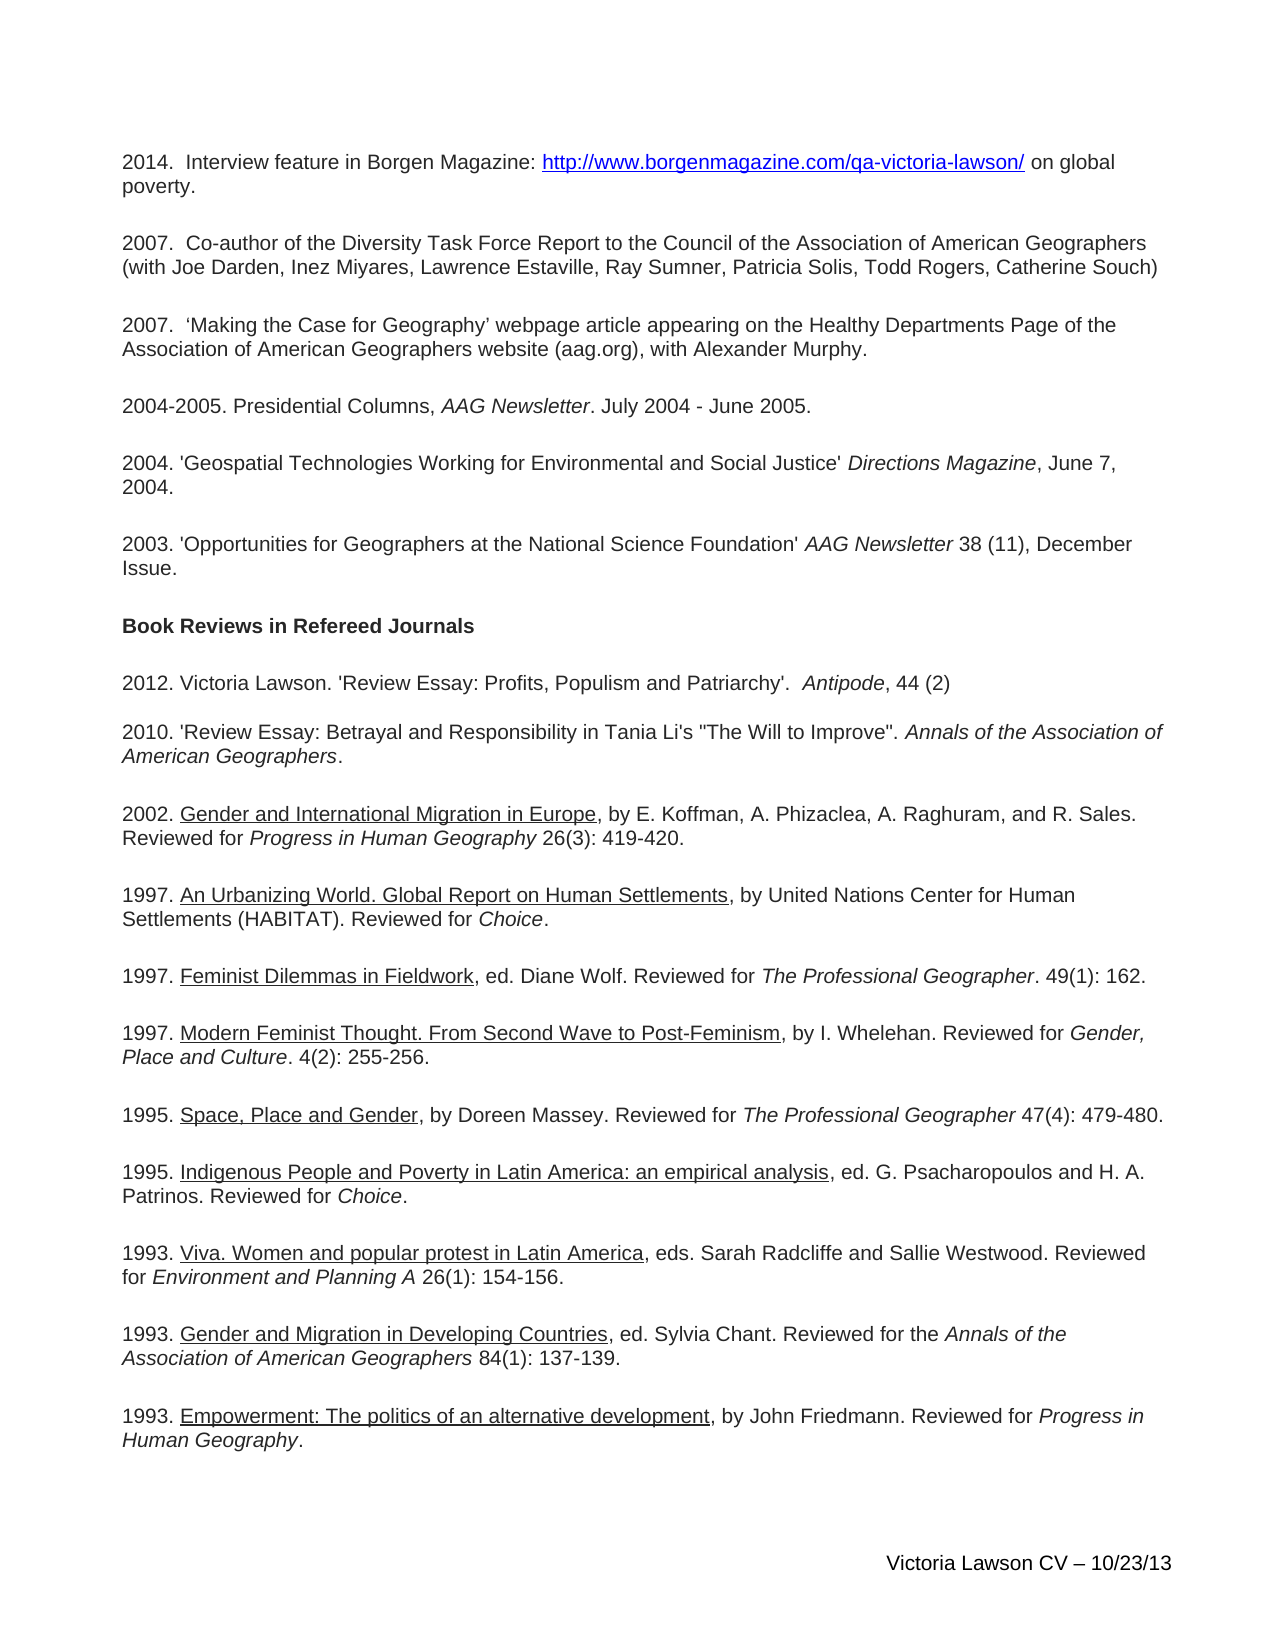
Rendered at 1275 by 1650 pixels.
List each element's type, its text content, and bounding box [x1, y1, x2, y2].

text 1993. Empowerment: The politics of an alternative development, by John Friedmann. Reviewed for Progress in Human Geography. [122, 1403, 1172, 1451]
text 1993. Viva. Women and popular protest in Latin America, eds. Sarah Radcliffe and Sallie Westwood. Reviewed for Environment and Planning A 26(1): 154-156. [122, 1241, 1172, 1289]
text 2007. Co-author of the Diversity Task Force Report to the Council of the Association of American Geographers (with Joe Darden, Inez Miyares, Lawrence Estaville, Ray Sumner, Patricia Solis, Todd Rogers, Catherine Souch) [122, 231, 1172, 279]
text 1997. Modern Feminist Thought. From Second Wave to Post-Feminism, by I. Whelehan. Reviewed for Gender, Place and Culture. 4(2): 255-256. [122, 1021, 1172, 1069]
text 1995. Indigenous People and Poverty in Latin America: an empirical analysis, ed. G. Psacharopoulos and H. A. Patrinos. Reviewed for Choice. [122, 1160, 1172, 1208]
text 1995. Space, Place and Gender, by Doreen Massey. Reviewed for The Professional Geographer 47(4): 479-480. [122, 1102, 1172, 1126]
text 1997. An Urbanizing World. Global Report on Human Settlements, by United Nations Center for Human Settlements (HABITAT). Reviewed for Choice. [122, 883, 1172, 931]
text 2014. Interview feature in Borgen Magazine: http://www.borgenmagazine.com/qa-victoria-lawson/ on global poverty. [122, 150, 1172, 198]
text 1997. Feminist Dilemmas in Fieldwork, ed. Diane Wolf. Reviewed for The Professional Geographer. 49(1): 162. [122, 964, 1172, 988]
text 2010. 'Review Essay: Betrayal and Responsibility in Tania Li's "The Will to Improve". Annals of the Association of American Geographers. [122, 720, 1172, 768]
text 2007. ‘Making the Case for Geography’ webpage article appearing on the Healthy Departments Page of the Association of American Geographers website (aag.org), with Alexander Murphy. [122, 312, 1172, 360]
text 2003. 'Opportunities for Geographers at the National Science Foundation' AAG Newsletter 38 (11), December Issue. [122, 532, 1172, 580]
text 2012. Victoria Lawson. 'Review Essay: Profits, Populism and Patriarchy'. Antipode, 44 (2) [122, 671, 1172, 695]
text 2002. Gender and International Migration in Europe, by E. Koffman, A. Phizaclea, A. Raghuram, and R. Sales. Reviewed for Progress in Human Geography 26(3): 419-420. [122, 801, 1172, 849]
text 2004. 'Geospatial Technologies Working for Environmental and Social Justice' Directions Magazine, June 7, 2004. [122, 451, 1172, 499]
text Book Reviews in Refereed Journals [122, 613, 1172, 637]
text 1993. Gender and Migration in Developing Countries, ed. Sylvia Chant. Reviewed for the Annals of the Association of American Geographers 84(1): 137-139. [122, 1322, 1172, 1370]
text 2004-2005. Presidential Columns, AAG Newsletter. July 2004 - June 2005. [122, 394, 1172, 418]
